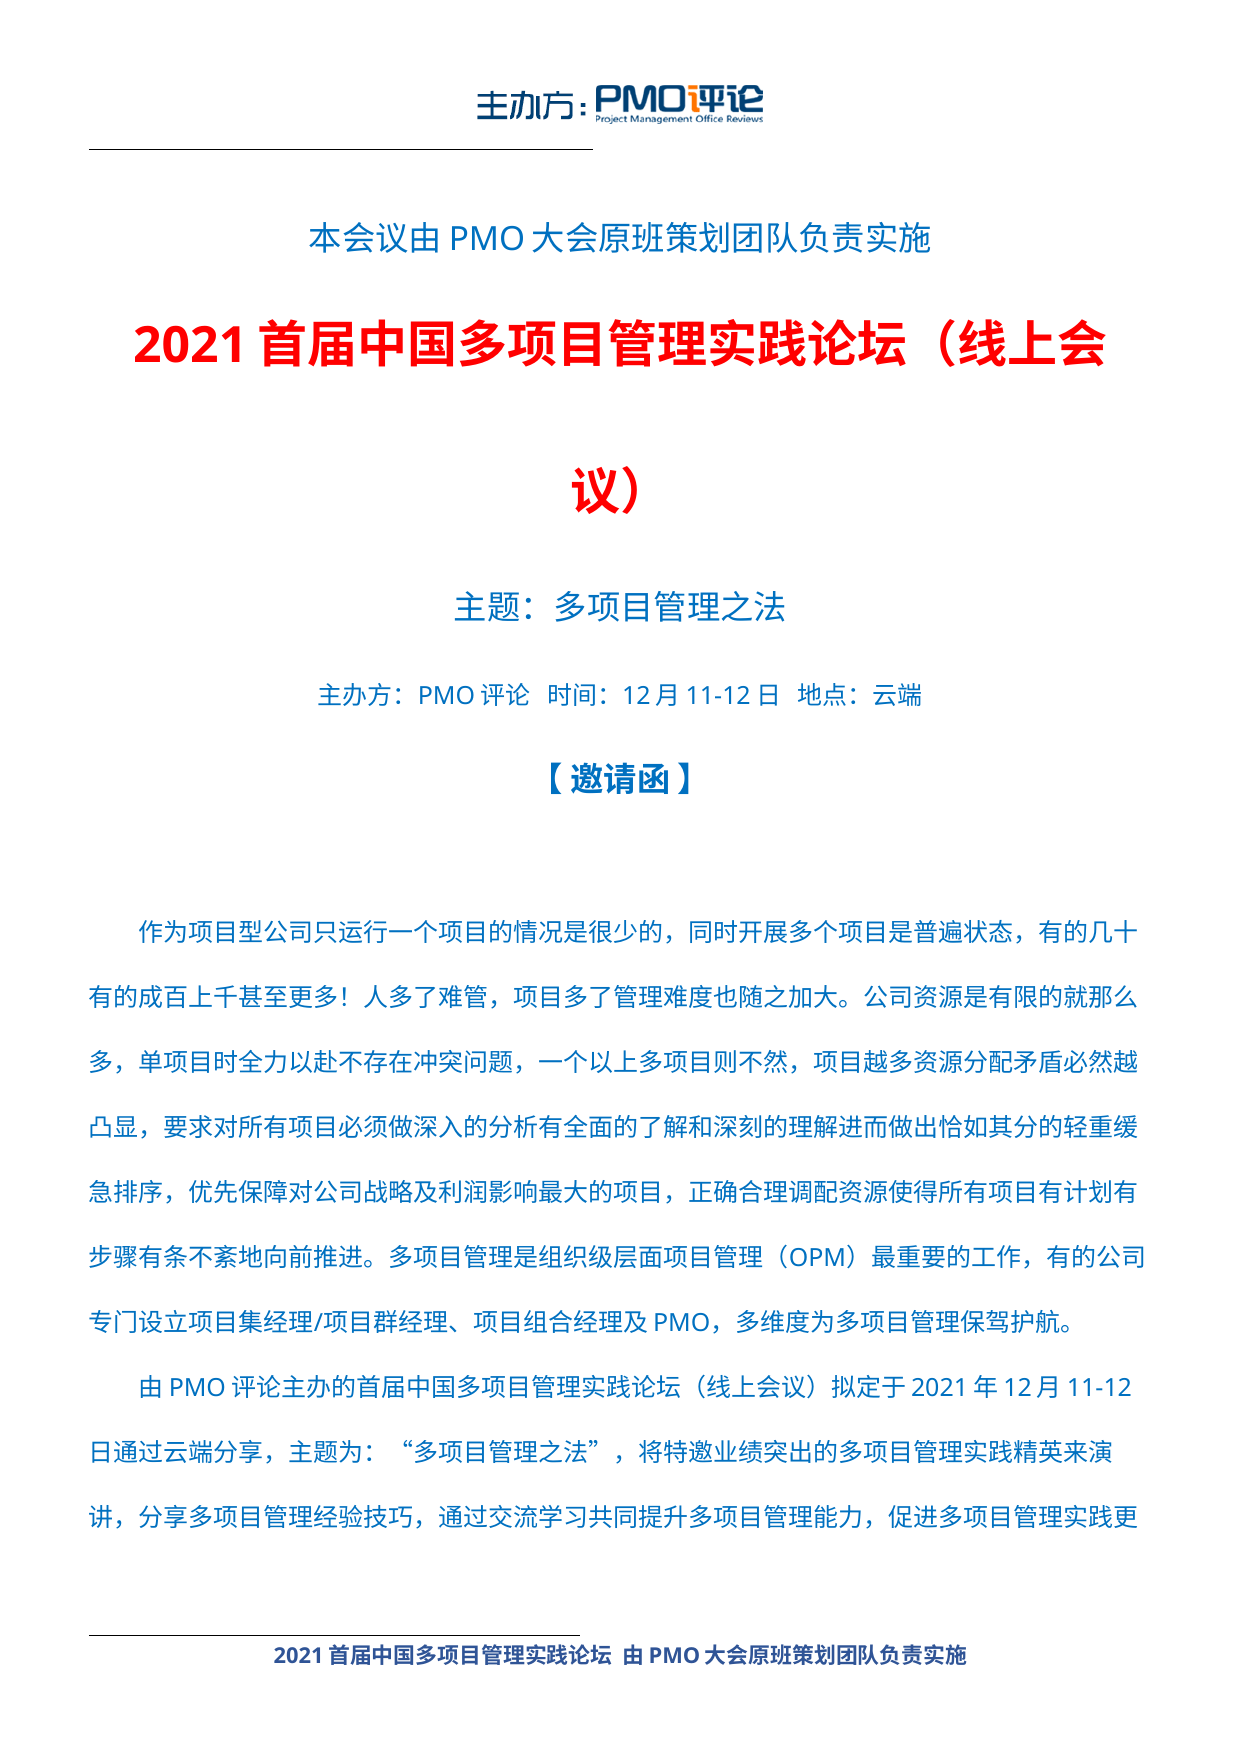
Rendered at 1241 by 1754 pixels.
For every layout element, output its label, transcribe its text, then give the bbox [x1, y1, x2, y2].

text 主题：多项目管理之法 [88, 572, 1152, 637]
picture [471, 77, 770, 130]
text 2021首届中国多项目管理实践论坛（线上会议） [88, 292, 1152, 536]
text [88, 1353, 1152, 1548]
text 作为项目型公司只运行一个项目的情况是很少的，同时开展多个项目是普遍状态，有的几十有的成百上千甚至更多！人多了难管，项目多了管理难度也随之加大。公司资源是有限的就那么多，单项目时全力以赴不存在冲突问题，一个以上多项目则不然，项目越多资源分配矛盾必然越凸显，要求对所有项目必须做深入的分析有全面的了解和深刻的理解进而做出恰如其分的轻重缓急排序，优先保障对公司战略及利润影响最大的项目，正确合理调配资源使得所有项目有计划有步骤有条不紊地向前推进。多项目管理是组织级层面项目管理（OPM）最重要的工作，有的公司专门设立项目集经理/项目群经理、项目组合经理及PMO，多维度为多项目管理保驾护航。 [88, 898, 1152, 1353]
text 主办方：PMO评论 时间：12月11-12日 地点：云端 [88, 661, 1152, 726]
text 【 邀请函 】 [88, 744, 1152, 809]
text 本会议由PMO大会原班策划团队负责实施 [88, 203, 1152, 268]
